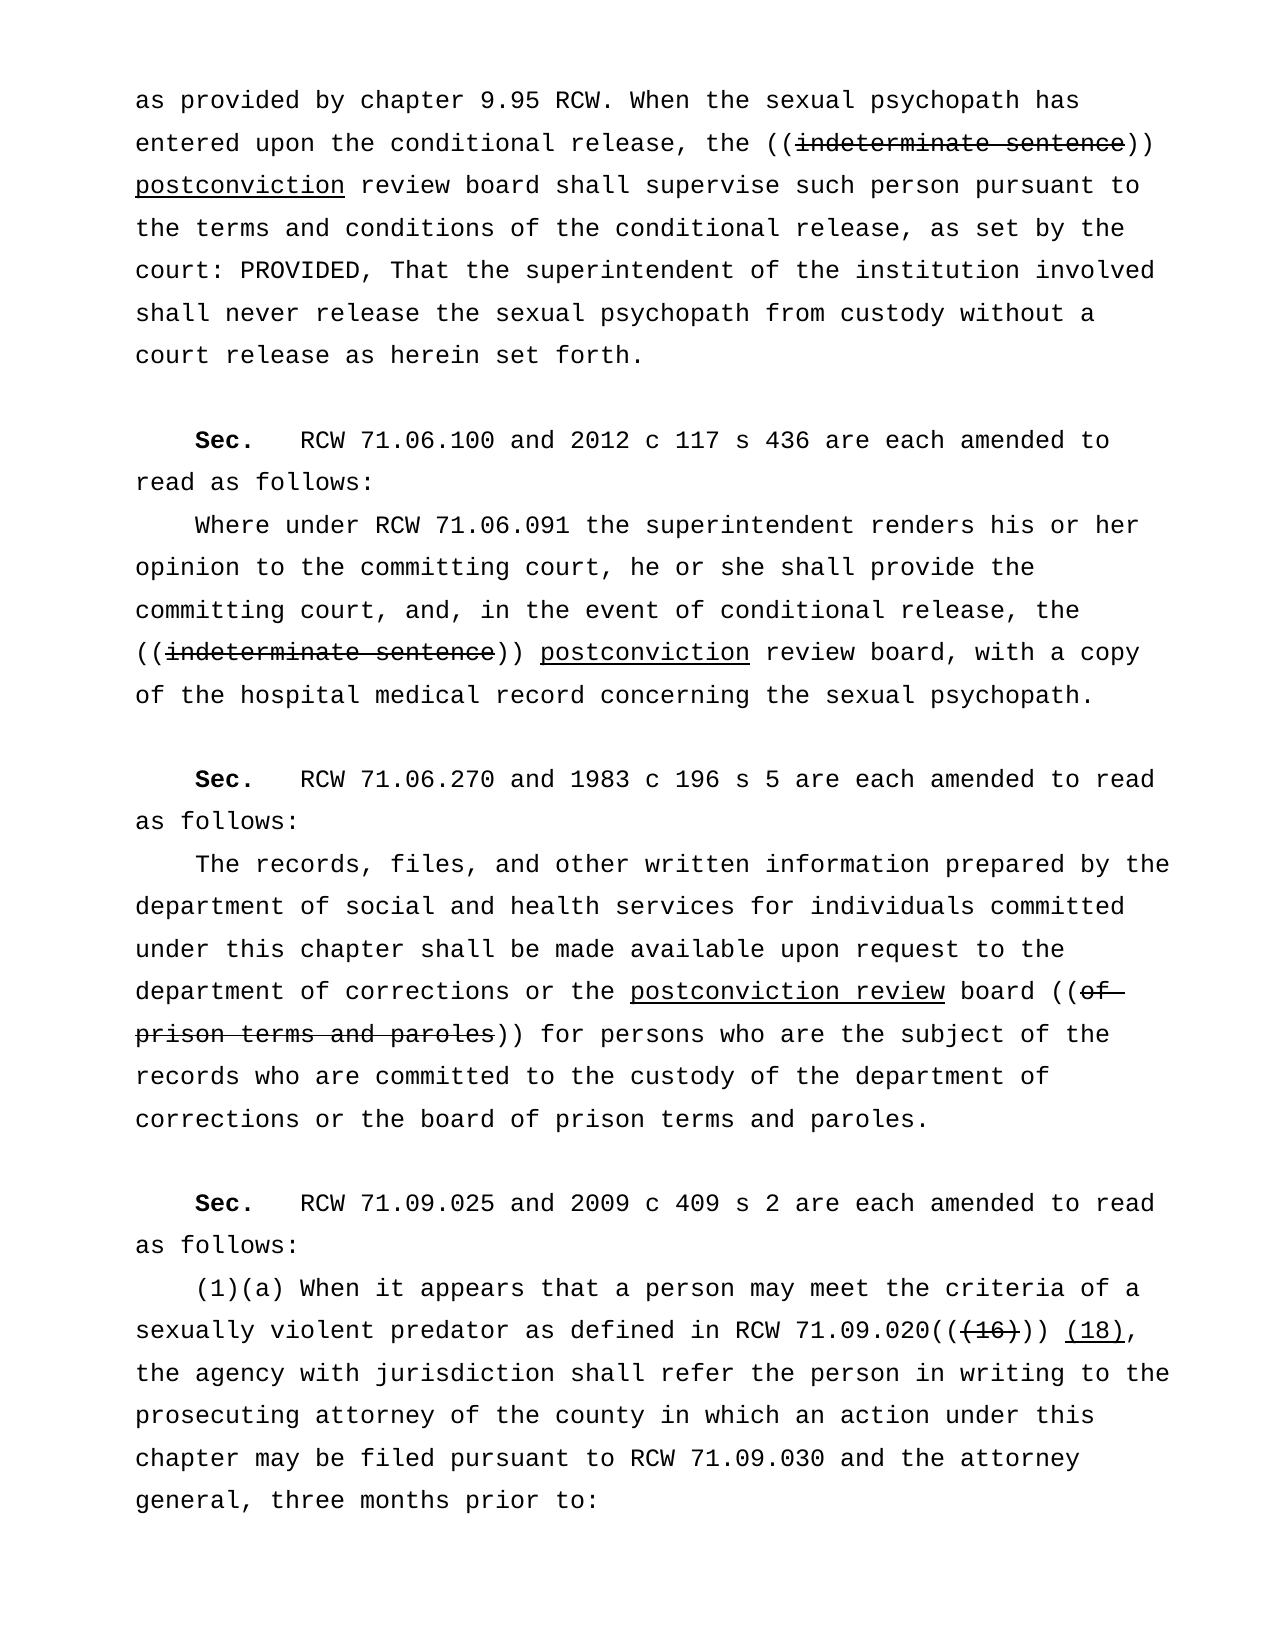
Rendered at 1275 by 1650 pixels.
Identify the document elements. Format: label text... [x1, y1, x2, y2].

text The records, files, and other written information prepared by the department of social and health services for individuals committed under this chapter shall be made available upon request to the department of corrections or the postconviction review board ((of prison terms and paroles)) for persons who are the subject of the records who are committed to the custody of the department of corrections or the board of prison terms and paroles. [135, 838, 1170, 1136]
text (1)(a) When it appears that a person may meet the criteria of a sexually violent predator as defined in RCW 71.09.020(((16))) (18), the agency with jurisdiction shall refer the person in writing to the prosecuting attorney of the county in which an action under this chapter may be filed pursuant to RCW 71.09.030 and the attorney general, three months prior to: [135, 1262, 1170, 1517]
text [135, 75, 1170, 372]
text Sec. RCW 71.06.270 and 1983 c 196 s 5 are each amended to read as follows: [135, 753, 1170, 838]
text Sec. RCW 71.09.025 and 2009 c 409 s 2 are each amended to read as follows: [135, 1177, 1170, 1262]
text Where under RCW 71.06.091 the superintendent renders his or her opinion to the committing court, he or she shall provide the committing court, and, in the event of conditional release, the ((indeterminate sentence)) postconviction review board, with a copy of the hospital medical record concerning the sexual psychopath. [135, 499, 1170, 712]
text Sec. RCW 71.06.100 and 2012 c 117 s 436 are each amended to read as follows: [135, 414, 1170, 499]
